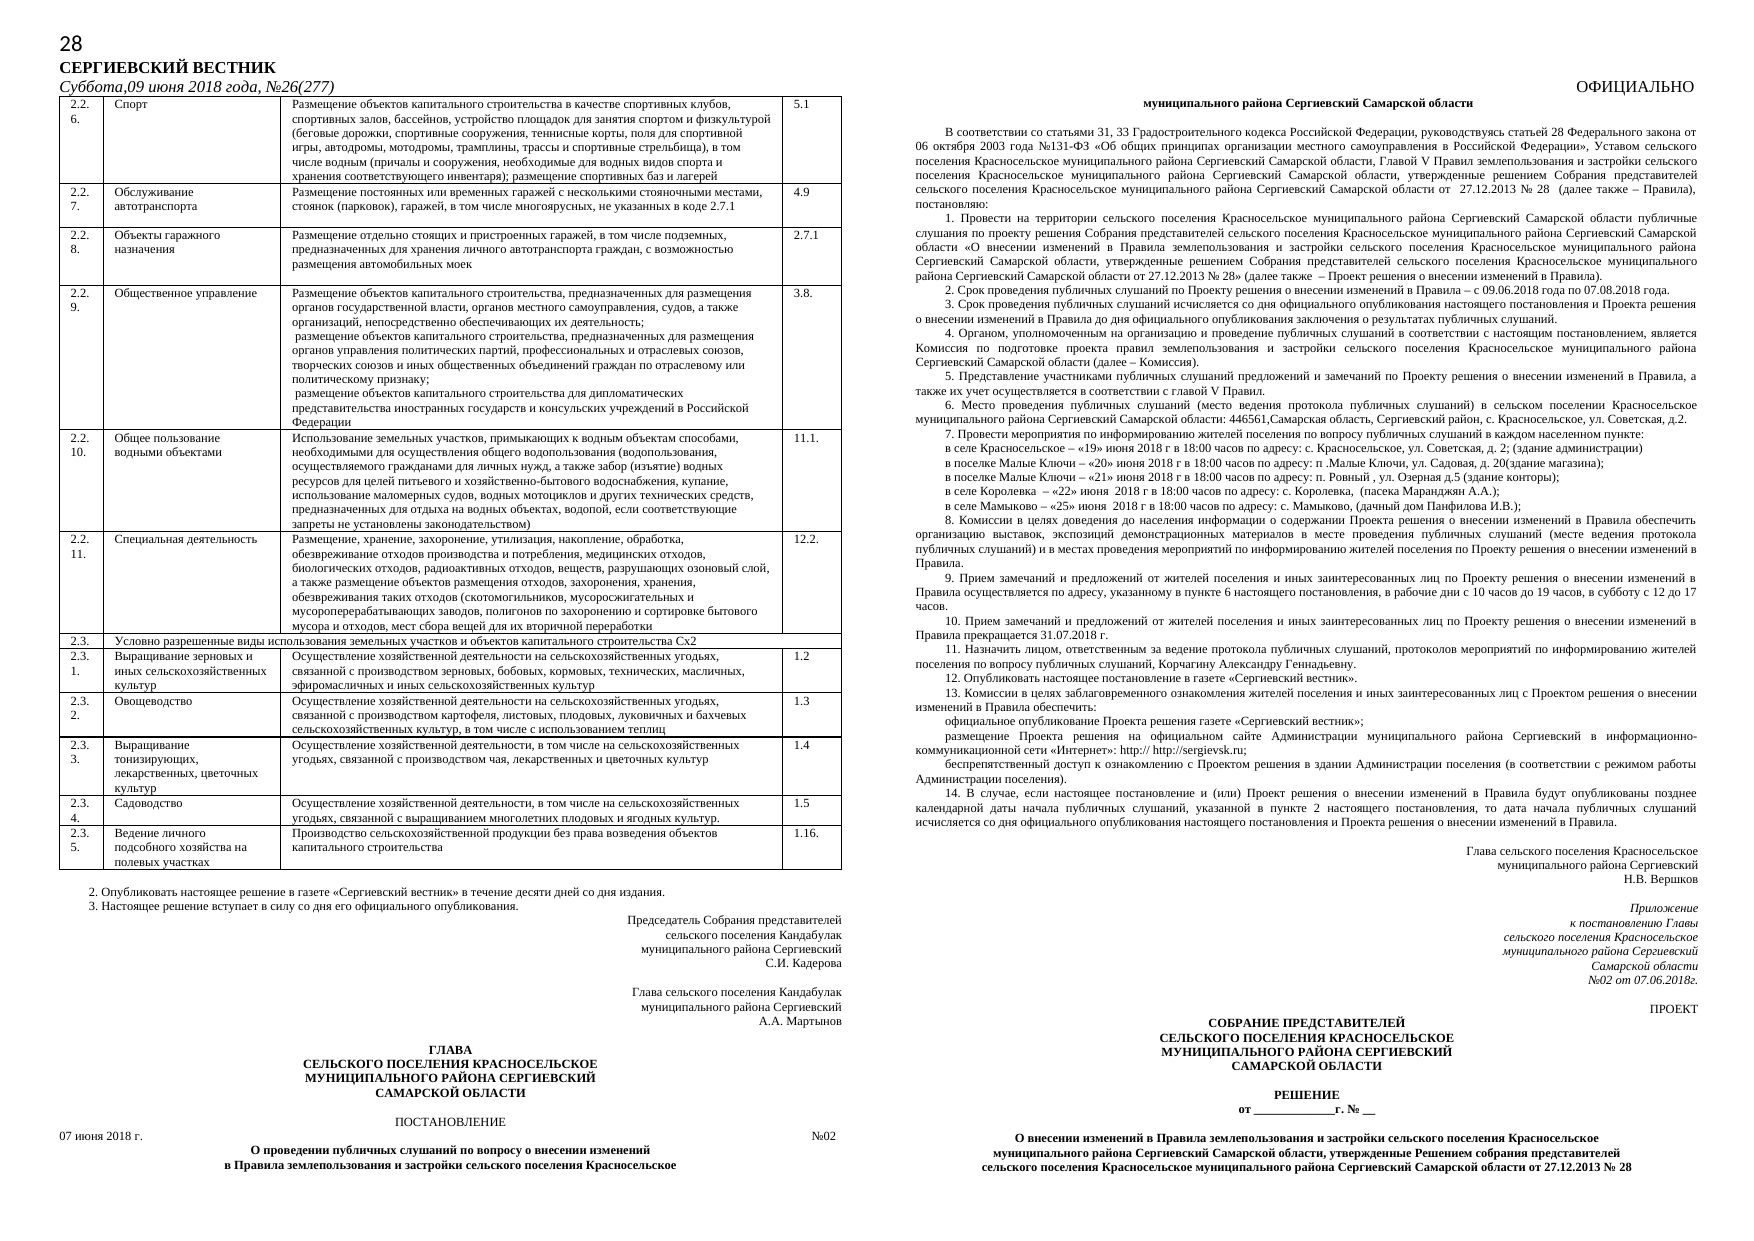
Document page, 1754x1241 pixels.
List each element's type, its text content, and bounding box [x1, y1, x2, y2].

text СЕЛЬСКОГО ПОСЕЛЕНИЯ КРАСНОСЕЛЬСКОЕ [59, 1057, 842, 1071]
text 1. Провести на территории сельского поселения Красносельское муниципального района Сергиевский Самарской области публичные слушания по проекту решения Собрания представителей сельского поселения Красносельское муниципального района Сергиевский Самарской области «О внесении изменений в Правила землепользования и застройки сельского поселения Красносельское муниципального района Сергиевский Самарской области, утвержденные решением Собрания представителей сельского поселения Красносельское муниципального района Сергиевский Самарской области от 27.12.2013 № 28» (далее также – Проект решения о внесении изменений в Правила). [915, 211, 1698, 283]
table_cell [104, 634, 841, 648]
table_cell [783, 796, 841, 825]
text муниципального района Сергиевский [59, 999, 842, 1014]
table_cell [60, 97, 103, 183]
text ГЛАВА [59, 1042, 842, 1057]
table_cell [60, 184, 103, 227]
text МУНИЦИПАЛЬНОГО РАЙОНА СЕРГИЕВСКИЙ [915, 1045, 1698, 1059]
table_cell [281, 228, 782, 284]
text официальное опубликование Проекта решения газете «Сергиевский вестник»; [915, 714, 1698, 728]
text СОБРАНИЕ ПРЕДСТАВИТЕЛЕЙ [915, 1016, 1698, 1030]
text 07 июня 2018 г. №02 [59, 1129, 842, 1143]
text 12. Опубликовать настоящее постановление в газете «Сергиевский вестник». [915, 671, 1698, 685]
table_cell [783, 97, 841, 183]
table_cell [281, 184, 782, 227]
text Председатель Собрания представителей [59, 913, 842, 927]
text 4. Органом, уполномоченным на организацию и проведение публичных слушаний в соответствии с настоящим постановлением, является Комиссия по подготовке проекта правил землепользования и застройки сельского поселения Красносельское муниципального района Сергиевский Самарской области (далее – Комиссия). [915, 326, 1698, 369]
text В соответствии со статьями 31, 33 Градостроительного кодекса Российской Федерации, руководствуясь статьей 28 Федерального закона от 06 октября 2003 года №131-ФЗ «Об общих принципах организации местного самоуправления в Российской Федерации», Уставом сельского поселения Красносельское муниципального района Сергиевский Самарской области, Главой V Правил землепользования и застройки сельского поселения Красносельское муниципального района Сергиевский Самарской области, утвержденные решением Собрания представителей сельского поселения Красносельское муниципального района Сергиевский Самарской области от 27.12.2013 № 28 (далее также – Правила), постановляю: [915, 125, 1698, 211]
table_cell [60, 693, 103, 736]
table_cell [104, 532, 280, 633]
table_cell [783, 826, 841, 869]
text муниципального района Сергиевский Самарской области [915, 96, 1698, 110]
text муниципального района Сергиевский [915, 858, 1698, 872]
text СЕЛЬСКОГО ПОСЕЛЕНИЯ КРАСНОСЕЛЬСКОЕ [915, 1030, 1698, 1045]
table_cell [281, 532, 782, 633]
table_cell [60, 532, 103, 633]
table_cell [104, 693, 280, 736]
text 9. Прием замечаний и предложений от жителей поселения и иных заинтересованных лиц по Проекту решения о внесении изменений в Правила осуществляется по адресу, указанному в пункте 6 настоящего постановления, в рабочие дни с 10 часов до 19 часов, в субботу с 12 до 17 часов. [915, 570, 1698, 613]
text О внесении изменений в Правила землепользования и застройки сельского поселения Красносельское [915, 1131, 1698, 1145]
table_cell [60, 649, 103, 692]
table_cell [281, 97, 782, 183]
text 7. Провести мероприятия по информированию жителей поселения по вопросу публичных слушаний в каждом населенном пункте: [915, 427, 1698, 441]
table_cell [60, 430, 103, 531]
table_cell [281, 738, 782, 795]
text 8. Комиссии в целях доведения до населения информации о содержании Проекта решения о внесении изменений в Правила обеспечить организацию выставок, экспозиций демонстрационных материалов в месте проведения публичных слушаний (месте ведения протокола публичных слушаний) и в местах проведения мероприятий по информированию жителей поселения по Проекту решения о внесении изменений в Правила. [915, 513, 1698, 570]
text 14. В случае, если настоящее постановление и (или) Проект решения о внесении изменений в Правила будут опубликованы позднее календарной даты начала публичных слушаний, указанной в пункте 2 настоящего постановления, то дата начала публичных слушаний исчисляется со дня официального опубликования настоящего постановления и Проекта решения о внесении изменений в Правила. [915, 786, 1698, 829]
text беспрепятственный доступ к ознакомлению с Проектом решения в здании Администрации поселения (в соответствии с режимом работы Администрации поселения). [915, 757, 1698, 786]
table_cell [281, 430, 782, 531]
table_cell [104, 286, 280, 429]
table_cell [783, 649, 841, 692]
text №02 от 07.06.2018г. [915, 973, 1698, 987]
text Глава сельского поселения Кандабулак [59, 985, 842, 999]
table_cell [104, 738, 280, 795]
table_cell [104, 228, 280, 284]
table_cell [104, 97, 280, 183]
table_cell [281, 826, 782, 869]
text Н.В. Вершков [915, 872, 1698, 887]
text в селе Мамыково – «25» июня 2018 г в 18:00 часов по адресу: с. Мамыково, (дачный дом Панфилова И.В.); [915, 498, 1698, 513]
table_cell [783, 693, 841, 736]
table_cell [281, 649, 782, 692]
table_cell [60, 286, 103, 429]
text Глава сельского поселения Красносельское [915, 843, 1698, 858]
text Приложение [915, 901, 1698, 915]
text 10. Прием замечаний и предложений от жителей поселения и иных заинтересованных лиц по Проекту решения о внесении изменений в Правила прекращается 31.07.2018 г. [915, 613, 1698, 642]
text ПРОЕКТ [915, 1002, 1698, 1016]
text размещение Проекта решения на официальном сайте Администрации муниципального района Сергиевский в информационно-коммуникационной сети «Интернет»: http:// http://sergievsk.ru; [915, 728, 1698, 757]
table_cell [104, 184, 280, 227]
text в Правила землепользования и застройки сельского поселения Красносельское [59, 1157, 842, 1172]
text 3. Настоящее решение вступает в силу со дня его официального опубликования. [59, 899, 842, 913]
text 11. Назначить лицом, ответственным за ведение протокола публичных слушаний, протоколов мероприятий по информированию жителей поселения по вопросу публичных слушаний, Корчагину Александру Геннадьевну. [915, 642, 1698, 671]
text в селе Королевка – «22» июня 2018 г в 18:00 часов по адресу: с. Королевка, (пасека Маранджян А.А.); [915, 484, 1698, 498]
text сельского поселения Красносельское муниципального района Сергиевский Самарской области от 27.12.2013 № 28 [915, 1160, 1698, 1174]
text С.И. Кадерова [59, 956, 842, 971]
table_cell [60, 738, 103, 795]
text муниципального района Сергиевский [59, 942, 842, 956]
text муниципального района Сергиевский [915, 944, 1698, 958]
text САМАРСКОЙ ОБЛАСТИ [59, 1086, 842, 1100]
text РЕШЕНИЕ [915, 1088, 1698, 1102]
text 5. Представление участниками публичных слушаний предложений и замечаний по Проекту решения о внесении изменений в Правила, а также их учет осуществляется в соответствии с главой V Правил. [915, 369, 1698, 398]
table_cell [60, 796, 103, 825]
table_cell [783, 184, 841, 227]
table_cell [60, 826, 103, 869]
text А.А. Мартынов [59, 1014, 842, 1028]
text сельского поселения Кандабулак [59, 927, 842, 942]
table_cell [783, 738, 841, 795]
text Самарской области [915, 958, 1698, 973]
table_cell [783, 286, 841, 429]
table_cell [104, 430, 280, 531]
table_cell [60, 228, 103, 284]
text в поселке Малые Ключи – «21» июня 2018 г в 18:00 часов по адресу: п. Ровный , ул. Озерная д.5 (здание конторы); [915, 470, 1698, 484]
text 6. Место проведения публичных слушаний (место ведения протокола публичных слушаний) в сельском поселении Красносельское муниципального района Сергиевский Самарской области: 446561,Самарская область, Сергиевский район, с. Красносельское, ул. Советская, д.2. [915, 398, 1698, 427]
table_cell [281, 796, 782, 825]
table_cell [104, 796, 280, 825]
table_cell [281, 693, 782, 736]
text 2. Опубликовать настоящее решение в газете «Сергиевский вестник» в течение десяти дней со дня издания. [59, 884, 842, 899]
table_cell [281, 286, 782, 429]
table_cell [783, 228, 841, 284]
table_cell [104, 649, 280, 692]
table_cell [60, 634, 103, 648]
text муниципального района Сергиевский Самарской области, утвержденные Решением собрания представителей [915, 1145, 1698, 1160]
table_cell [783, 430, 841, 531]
text в селе Красносельское – «19» июня 2018 г в 18:00 часов по адресу: с. Красносельское, ул. Советская, д. 2; (здание администрации) [915, 441, 1698, 455]
text в поселке Малые Ключи – «20» июня 2018 г в 18:00 часов по адресу: п .Малые Ключи, ул. Садовая, д. 20(здание магазина); [915, 455, 1698, 470]
text САМАРСКОЙ ОБЛАСТИ [915, 1059, 1698, 1073]
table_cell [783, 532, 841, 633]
text от _____________г. № __ [915, 1102, 1698, 1117]
text 2. Срок проведения публичных слушаний по Проекту решения о внесении изменений в Правила – с 09.06.2018 года по 07.08.2018 года. [915, 283, 1698, 297]
text О проведении публичных слушаний по вопросу о внесении изменений [59, 1143, 842, 1157]
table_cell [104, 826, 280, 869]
text 3. Срок проведения публичных слушаний исчисляется со дня официального опубликования настоящего постановления и Проекта решения о внесении изменений в Правила до дня официального опубликования заключения о результатах публичных слушаний. [915, 297, 1698, 326]
text ПОСТАНОВЛЕНИЕ [59, 1114, 842, 1129]
text к постановлению Главы [915, 915, 1698, 930]
text МУНИЦИПАЛЬНОГО РАЙОНА СЕРГИЕВСКИЙ [59, 1071, 842, 1086]
text 13. Комиссии в целях заблаговременного ознакомления жителей поселения и иных заинтересованных лиц с Проектом решения о внесении изменений в Правила обеспечить: [915, 685, 1698, 714]
text сельского поселения Красносельское [915, 930, 1698, 944]
